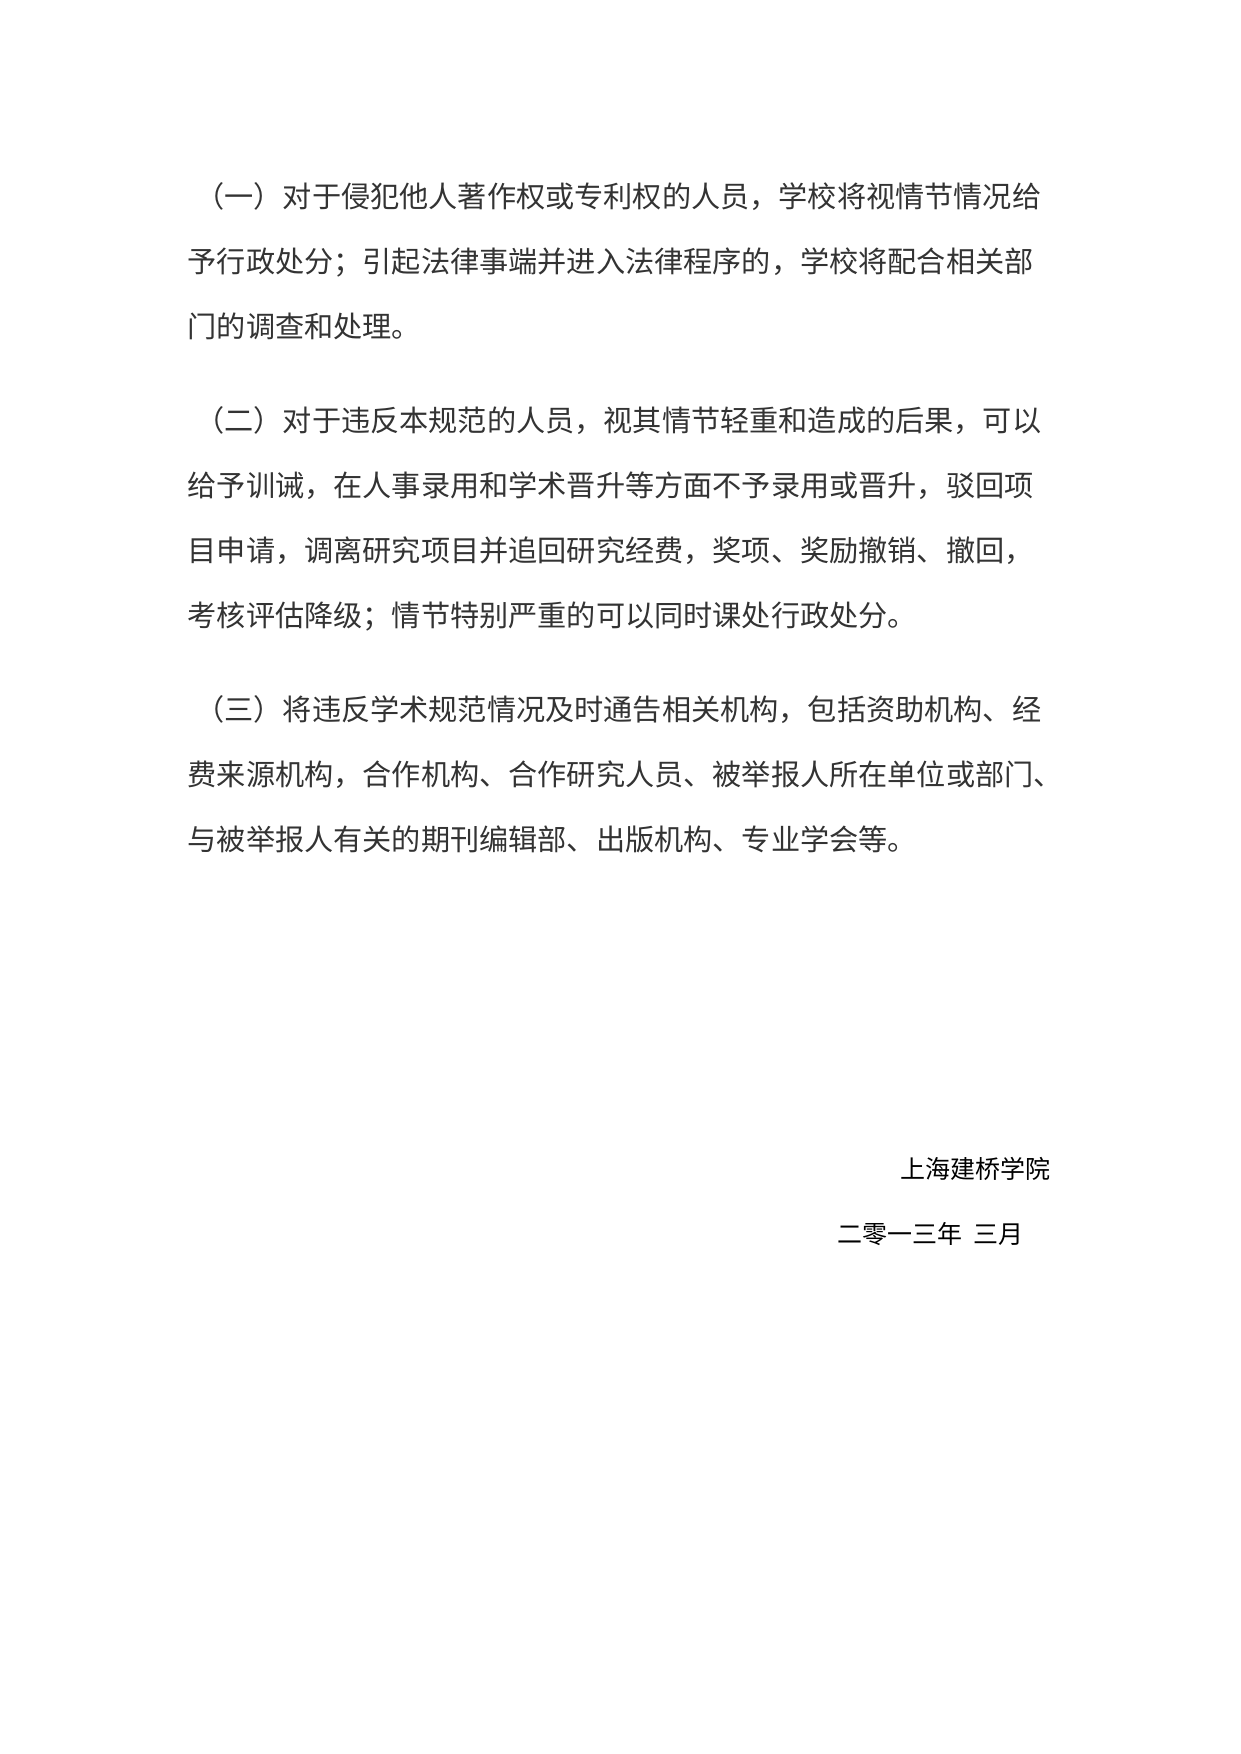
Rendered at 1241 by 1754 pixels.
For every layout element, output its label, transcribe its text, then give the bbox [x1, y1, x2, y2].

text 上海建桥学院 [187, 1135, 1053, 1200]
text 二零一三年 三月 [187, 1200, 1053, 1265]
text （二）对于违反本规范的人员，视其情节轻重和造成的后果，可以给予训诫，在人事录用和学术晋升等方面不予录用或晋升，驳回项目申请，调离研究项目并追回研究经费，奖项、奖励撤销、撤回，考核评估降级；情节特别严重的可以同时课处行政处分。 [187, 386, 1053, 646]
text （一）对于侵犯他人著作权或专利权的人员，学校将视情节情况给予行政处分；引起法律事端并进入法律程序的，学校将配合相关部门的调查和处理。 [187, 162, 1053, 357]
text （三）将违反学术规范情况及时通告相关机构，包括资助机构、经费来源机构，合作机构、合作研究人员、被举报人所在单位或部门、与被举报人有关的期刊编辑部、出版机构、专业学会等。 [187, 675, 1053, 870]
